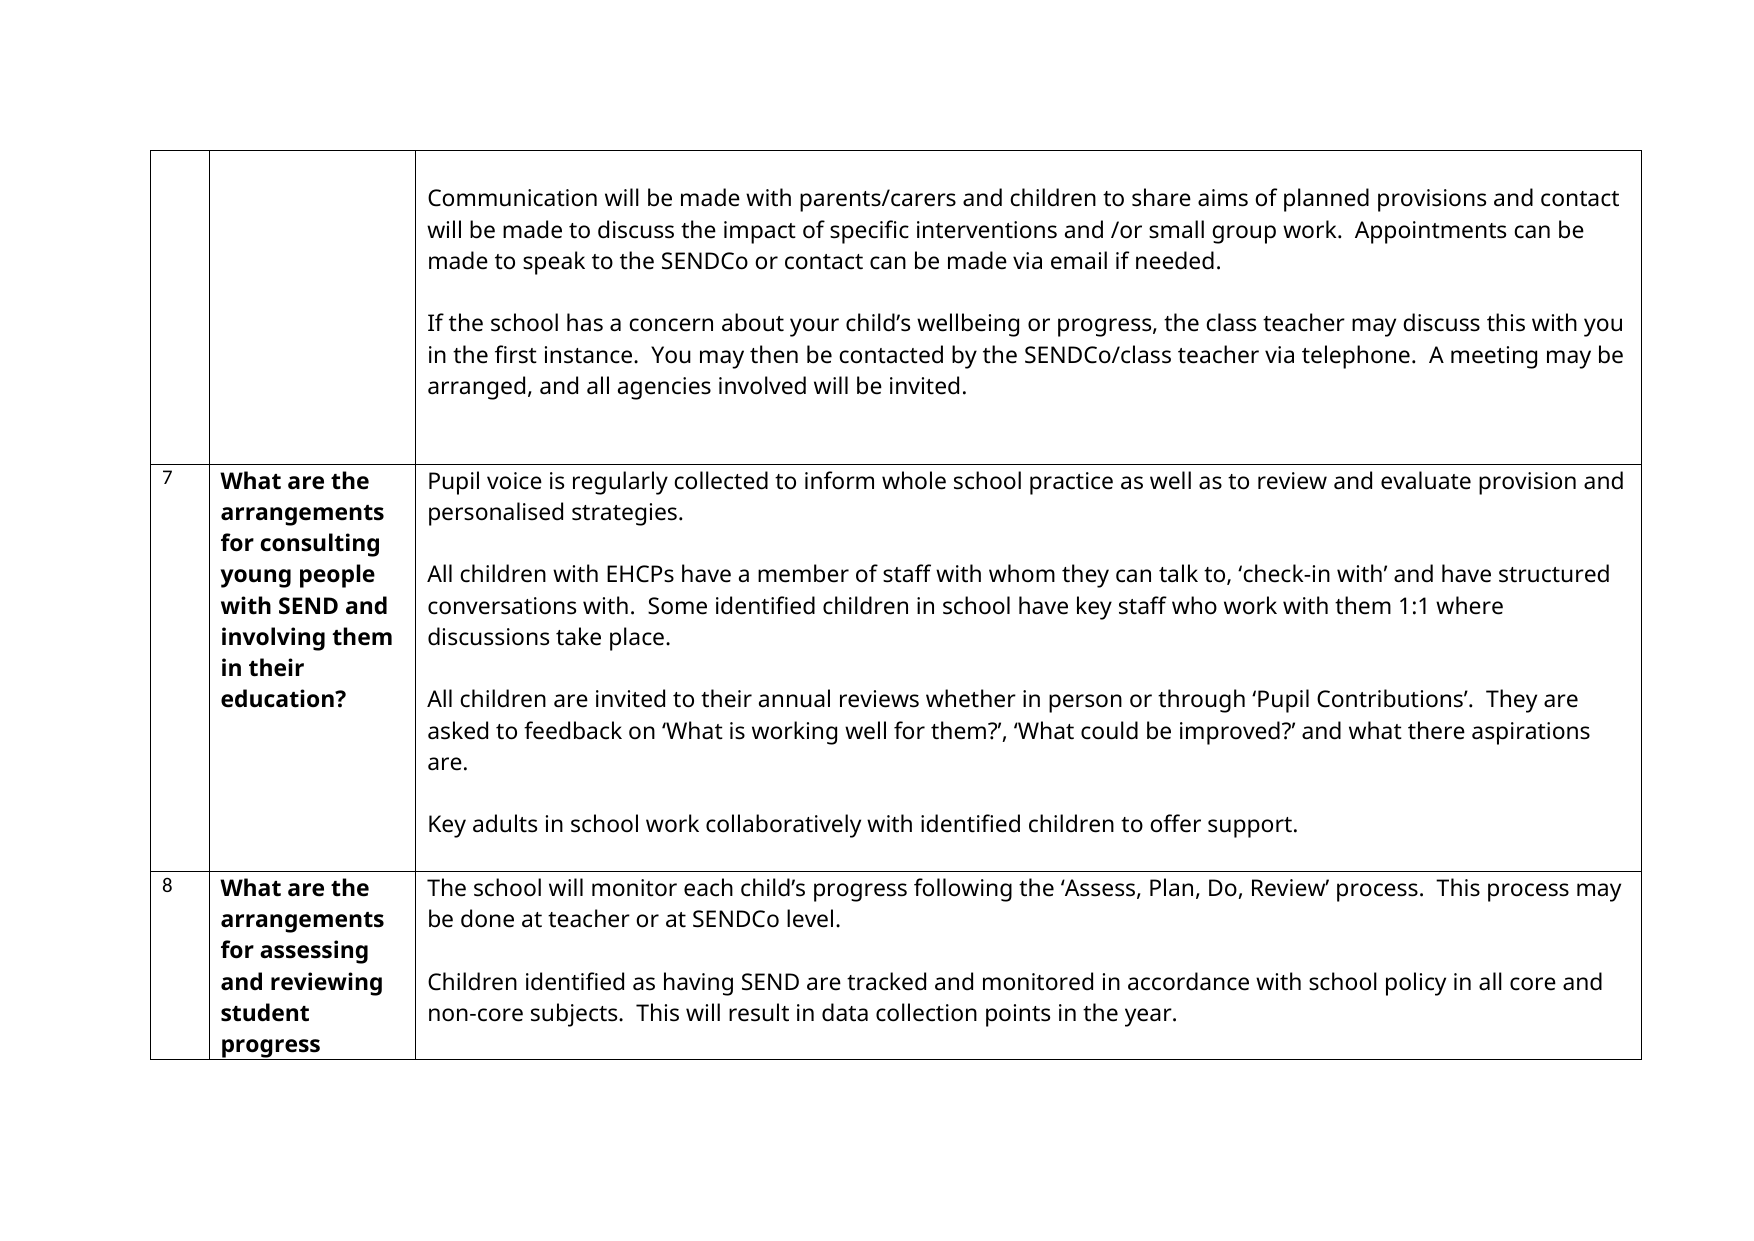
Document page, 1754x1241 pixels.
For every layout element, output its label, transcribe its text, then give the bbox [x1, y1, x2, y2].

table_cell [416, 151, 1641, 463]
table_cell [210, 151, 415, 463]
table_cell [210, 872, 415, 1059]
table_cell 7 [151, 465, 209, 871]
table_cell What are the arrangements for consulting young people with SEND and involving them in their education? [210, 465, 415, 871]
table_cell Pupil voice is regularly collected to inform whole school practice as well as to review and evaluate provision and personalised strategies. All children with EHCPs have a member of staff with whom they can talk to, ‘check-in with’ and have structured conversations with. Some identified children in school have key staff who work with them 1:1 where discussions take place. All children are invited to their annual reviews whether in person or through ‘Pupil Contributions’. They are asked to feedback on ‘What is working well for them?’, ‘What could be improved?’ and what there aspirations are. Key adults in school work collaboratively with identified children to offer support. [416, 465, 1641, 871]
table_cell 6 [151, 151, 209, 463]
table_cell 8 [151, 872, 209, 1059]
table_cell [416, 872, 1641, 1059]
